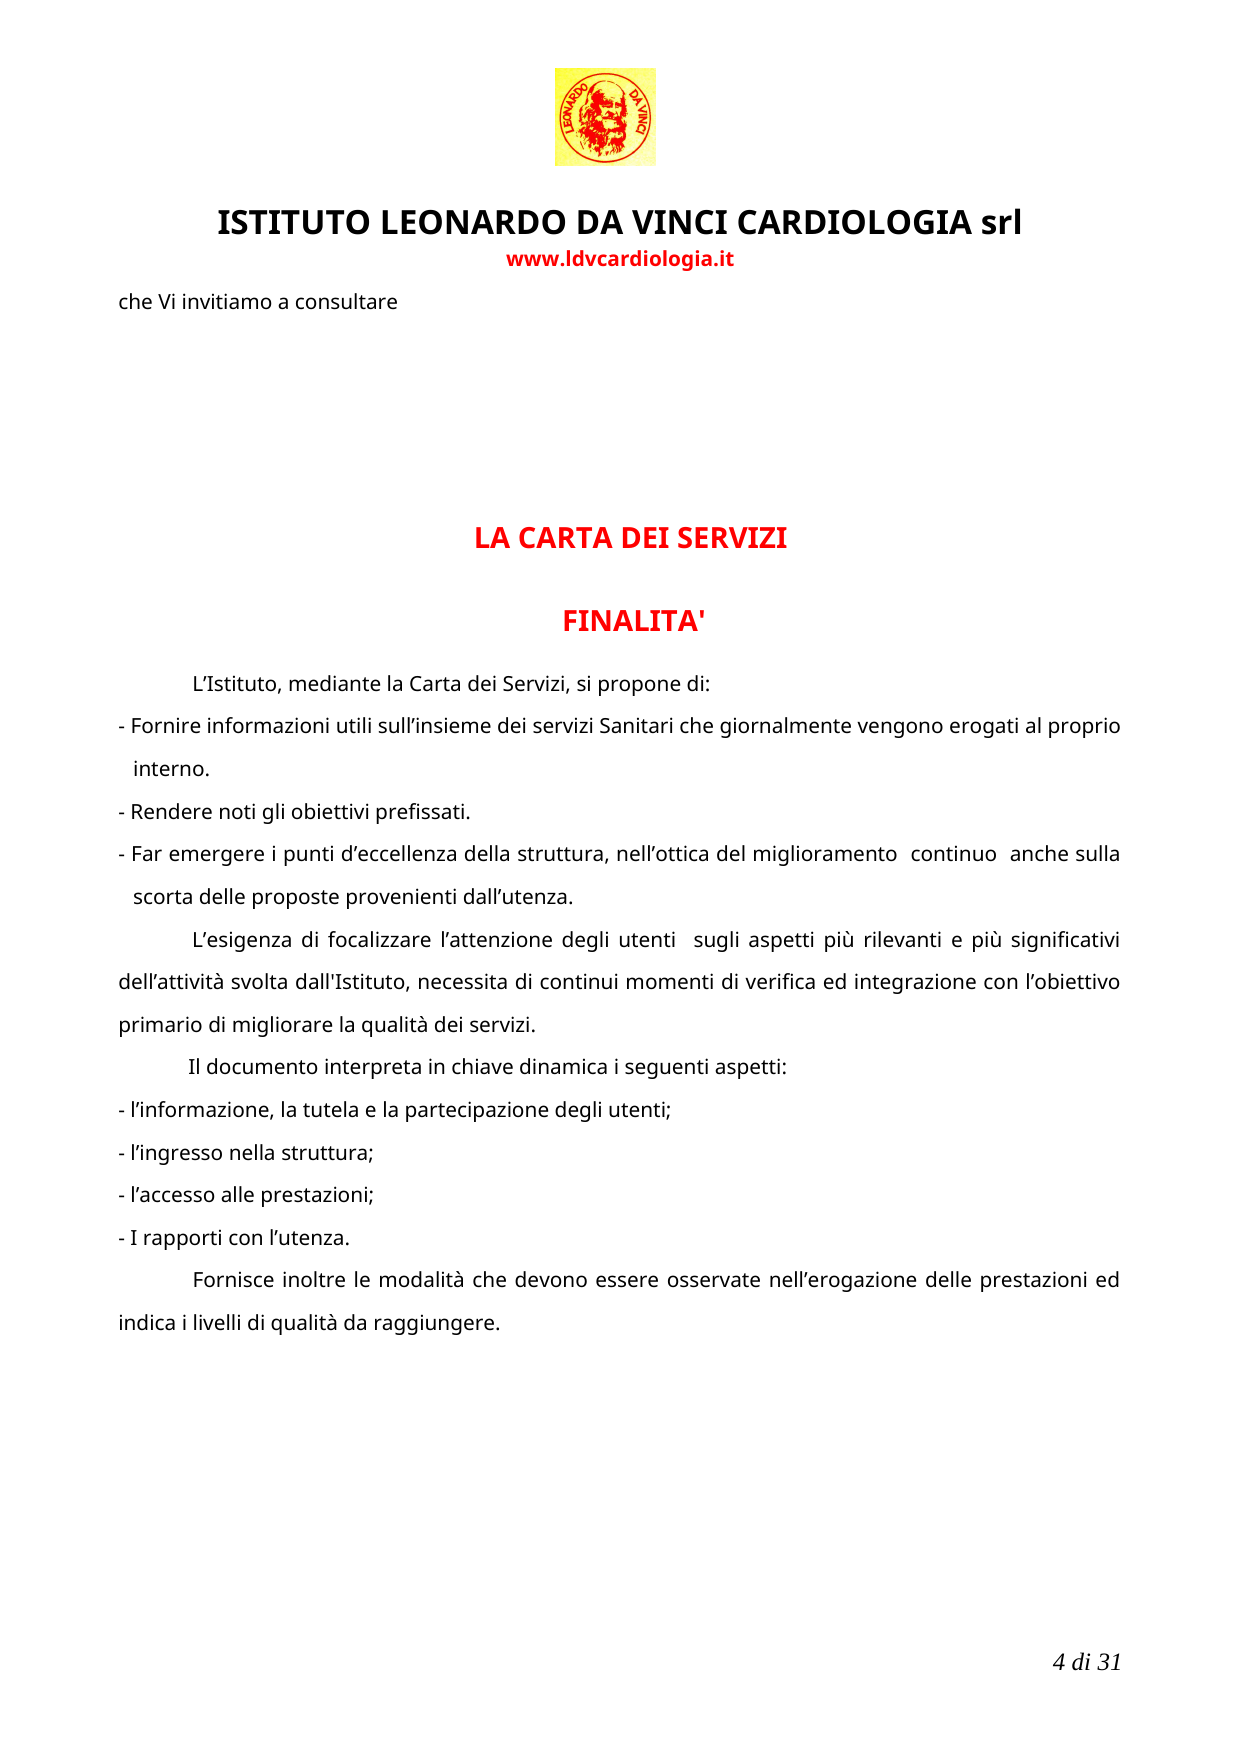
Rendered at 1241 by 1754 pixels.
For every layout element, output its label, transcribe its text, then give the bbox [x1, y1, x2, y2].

text - Fornire informazioni utili sull’insieme dei servizi Sanitari che giornalmente vengono erogati al proprio interno. [118, 712, 1122, 783]
text - l’informazione, la tutela e la partecipazione degli utenti; [118, 1095, 1122, 1123]
text - l’accesso alle prestazioni; [118, 1180, 1122, 1209]
text L’Istituto, mediante la Carta dei Servizi, si propone di: [118, 669, 1122, 697]
text L’esigenza di focalizzare l’attenzione degli utenti sugli aspetti più rilevanti e più significativi dell’attività svolta dall'Istituto, necessita di continui momenti di verifica ed integrazione con l’obiettivo primario di migliorare la qualità dei servizi. [118, 925, 1122, 1038]
text - l’ingresso nella struttura; [118, 1138, 1122, 1166]
picture [555, 68, 656, 166]
text Fornisce inoltre le modalità che devono essere osservate nell’erogazione delle prestazioni ed indica i livelli di qualità da raggiungere. [118, 1266, 1122, 1337]
text LA CARTA DEI SERVIZI [133, 502, 1128, 557]
text www.ldvcardiologia.it [118, 244, 1122, 273]
text Il documento interpreta in chiave dinamica i seguenti aspetti: [118, 1052, 1122, 1081]
text - I rapporti con l’utenza. [118, 1223, 1122, 1251]
text FINALITA' [133, 586, 1128, 640]
text che Vi invitiamo a consultare [118, 287, 1122, 316]
text - Far emergere i punti d’eccellenza della struttura, nell’ottica del miglioramento continuo anche sulla scorta delle proposte provenienti dall’utenza. [118, 839, 1122, 911]
text - Rendere noti gli obiettivi prefissati. [118, 797, 1122, 825]
